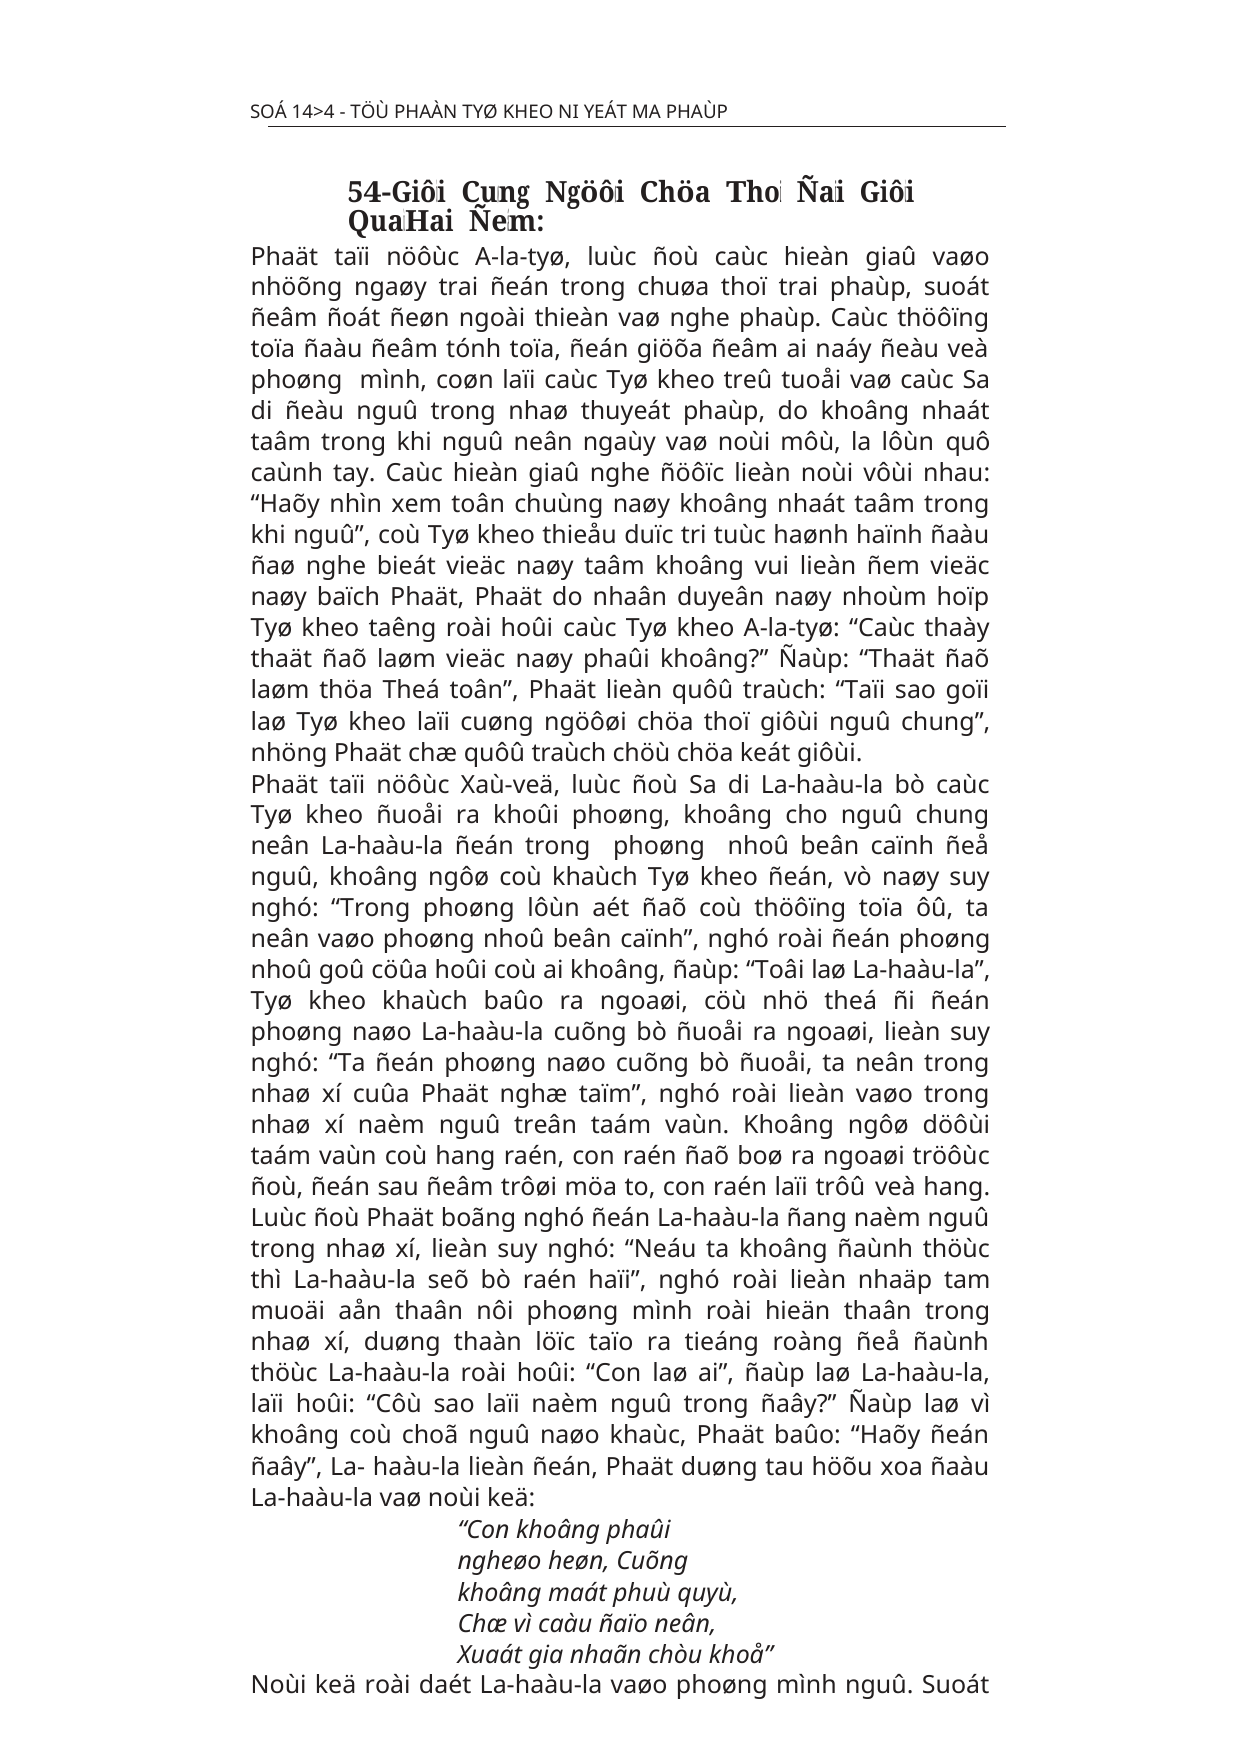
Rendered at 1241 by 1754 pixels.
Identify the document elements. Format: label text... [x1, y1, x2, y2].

text Xuaát gia nhaãn chòu khoå” [457, 1640, 1065, 1669]
text Phaät taïi nöôùc A-la-tyø, luùc ñoù caùc hieàn giaû vaøo nhöõng ngaøy trai ñeán trong chuøa thoï trai phaùp, suoát ñeâm ñoát ñeøn ngoài thieàn vaø nghe phaùp. Caùc thöôïng toïa ñaàu ñeâm tónh toïa, ñeán giöõa ñeâm ai naáy ñeàu veà phoøng mình, coøn laïi caùc Tyø kheo treû tuoåi vaø caùc Sa di ñeàu nguû trong nhaø thuyeát phaùp, do khoâng nhaát taâm trong khi nguû neân ngaùy vaø noùi môù, la lôùn quô caùnh tay. Caùc hieàn giaû nghe ñöôïc lieàn noùi vôùi nhau: “Haõy nhìn xem toân chuùng naøy khoâng nhaát taâm trong khi nguû”, coù Tyø kheo thieåu duïc tri tuùc haønh haïnh ñaàu ñaø nghe bieát vieäc naøy taâm khoâng vui lieàn ñem vieäc naøy baïch Phaät, Phaät do nhaân duyeân naøy nhoùm hoïp Tyø kheo taêng roài hoûi caùc Tyø kheo A-la-tyø: “Caùc thaày thaät ñaõ laøm vieäc naøy phaûi khoâng?” Ñaùp: “Thaät ñaõ laøm thöa Theá toân”, Phaät lieàn quôû traùch: “Taïi sao goïi laø Tyø kheo laïi cuøng ngöôøi chöa thoï giôùi nguû chung”, nhöng Phaät chæ quôû traùch chöù chöa keát giôùi. [250, 241, 990, 768]
text Phaät taïi nöôùc Xaù-veä, luùc ñoù Sa di La-haàu-la bò caùc Tyø kheo ñuoåi ra khoûi phoøng, khoâng cho nguû chung neân La-haàu-la ñeán trong phoøng nhoû beân caïnh ñeå nguû, khoâng ngôø coù khaùch Tyø kheo ñeán, vò naøy suy nghó: “Trong phoøng lôùn aét ñaõ coù thöôïng toïa ôû, ta neân vaøo phoøng nhoû beân caïnh”, nghó roài ñeán phoøng nhoû goû cöûa hoûi coù ai khoâng, ñaùp: “Toâi laø La-haàu-la”, Tyø kheo khaùch baûo ra ngoaøi, cöù nhö theá ñi ñeán phoøng naøo La-haàu-la cuõng bò ñuoåi ra ngoaøi, lieàn suy nghó: “Ta ñeán phoøng naøo cuõng bò ñuoåi, ta neân trong nhaø xí cuûa Phaät nghæ taïm”, nghó roài lieàn vaøo trong nhaø xí naèm nguû treân taám vaùn. Khoâng ngôø döôùi taám vaùn coù hang raén, con raén ñaõ boø ra ngoaøi tröôùc ñoù, ñeán sau ñeâm trôøi möa to, con raén laïi trôû veà hang. Luùc ñoù Phaät boãng nghó ñeán La-haàu-la ñang naèm nguû trong nhaø xí, lieàn suy nghó: “Neáu ta khoâng ñaùnh thöùc thì La-haàu-la seõ bò raén haïi”, nghó roài lieàn nhaäp tam muoäi aån thaân nôi phoøng mình roài hieän thaân trong nhaø xí, duøng thaàn löïc taïo ra tieáng roàng ñeå ñaùnh thöùc La-haàu-la roài hoûi: “Con laø ai”, ñaùp laø La-haàu-la, laïi hoûi: “Côù sao laïi naèm nguû trong ñaây?” Ñaùp laø vì khoâng coù choã nguû naøo khaùc, Phaät baûo: “Haõy ñeán ñaây”, La- haàu-la lieàn ñeán, Phaät duøng tau höõu xoa ñaàu La-haàu-la vaø noùi keä: [250, 768, 990, 1513]
title 54-Giôùi Cuøng Ngöôøi Chöa Thoï Ñaïi Giôùi Quaù Hai Ñeâm: [347, 178, 939, 240]
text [250, 1669, 990, 1700]
text “Con khoâng phaûi ngheøo heøn, Cuõng khoâng maát phuù quyù, Chæ vì caàu ñaïo neân, [457, 1513, 751, 1640]
text SOÁ 14>4 - TÖÙ PHAÀN TYØ KHEO NI YEÁT MA PHAÙP [250, 98, 1065, 124]
